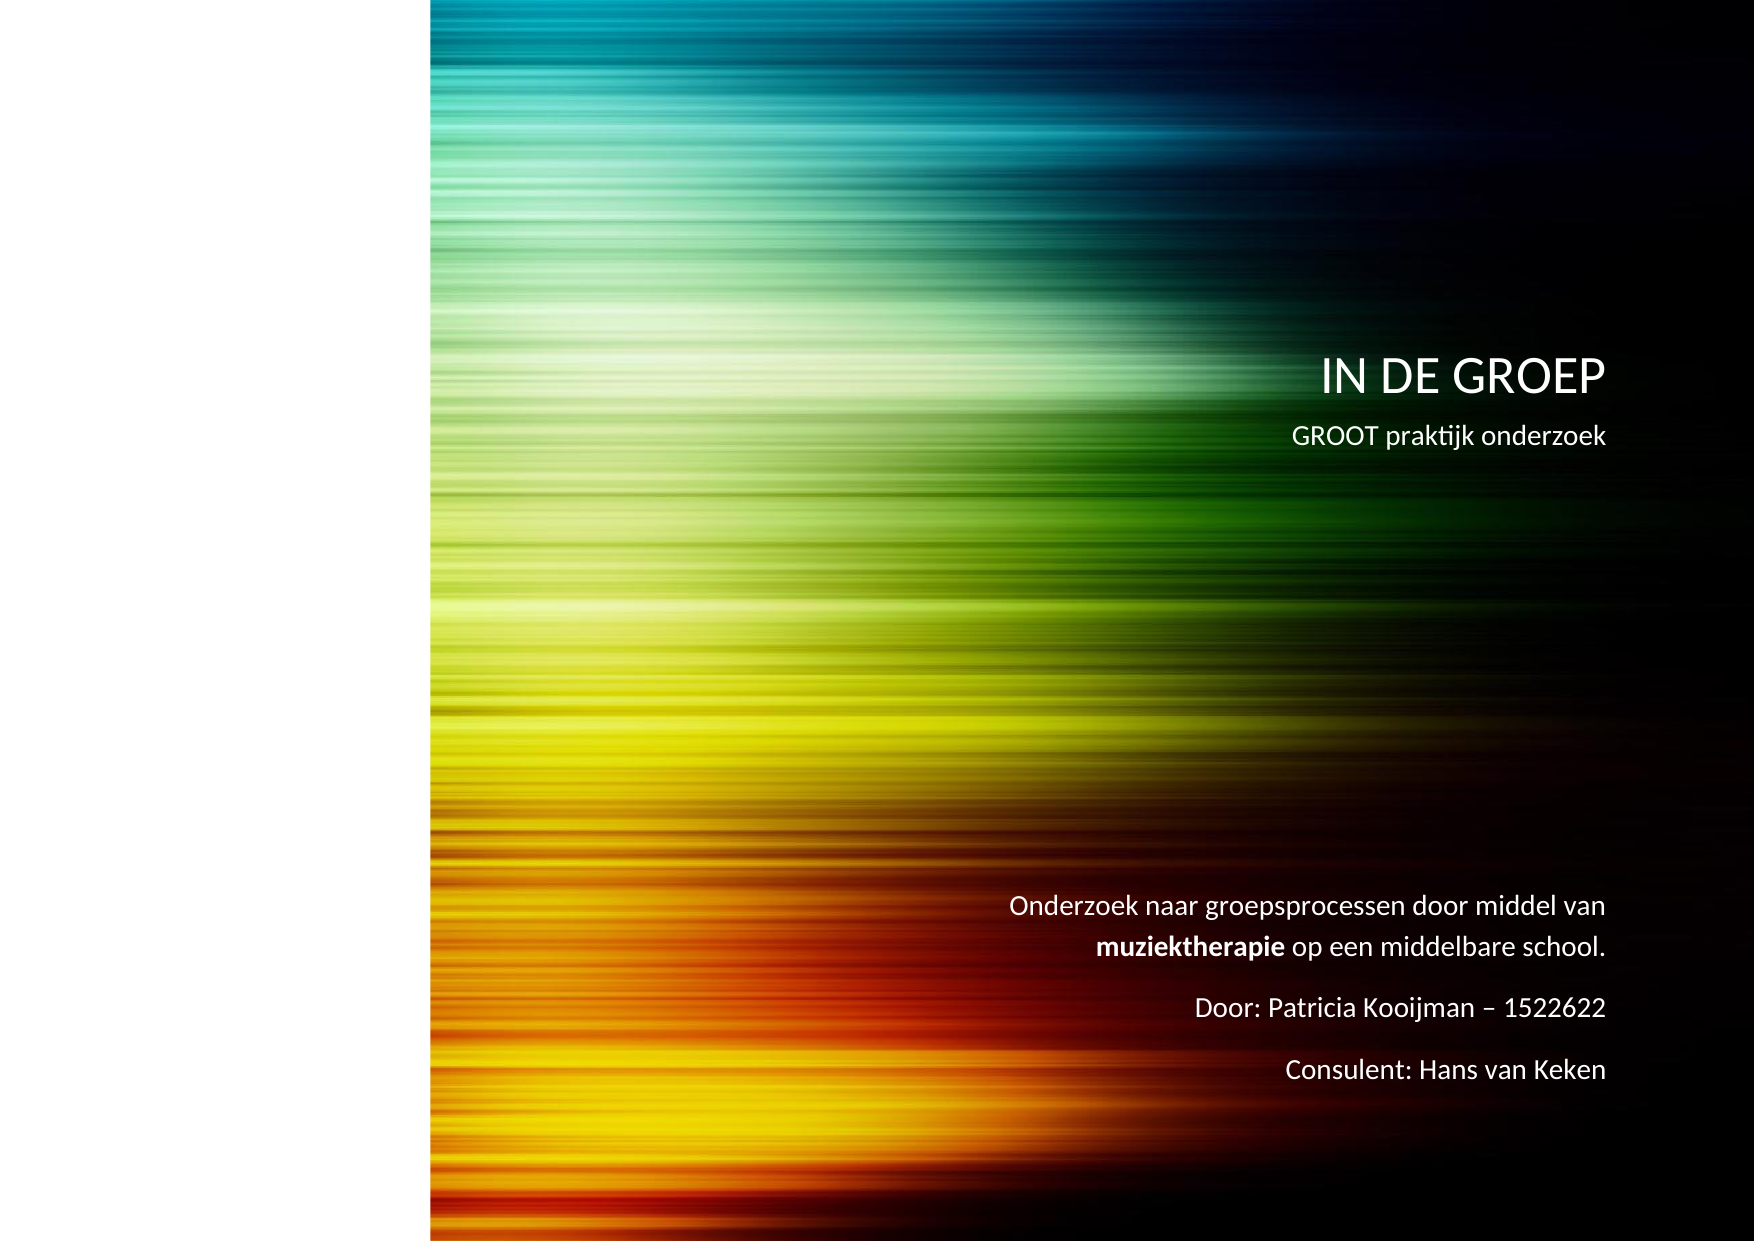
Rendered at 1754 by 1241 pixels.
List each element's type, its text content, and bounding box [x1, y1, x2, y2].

text Onderzoek naar groepsprocessen door middel van muziektherapie op een middelbare school. [841, 887, 1606, 963]
text Door: Patricia Kooijman – 1522622 [841, 989, 1606, 1025]
text IN DE GROEP [561, 341, 1606, 407]
picture [430, 0, 1754, 1241]
text GROOT praktijk onderzoek [561, 417, 1606, 453]
text Consulent: Hans van Keken [841, 1051, 1606, 1087]
